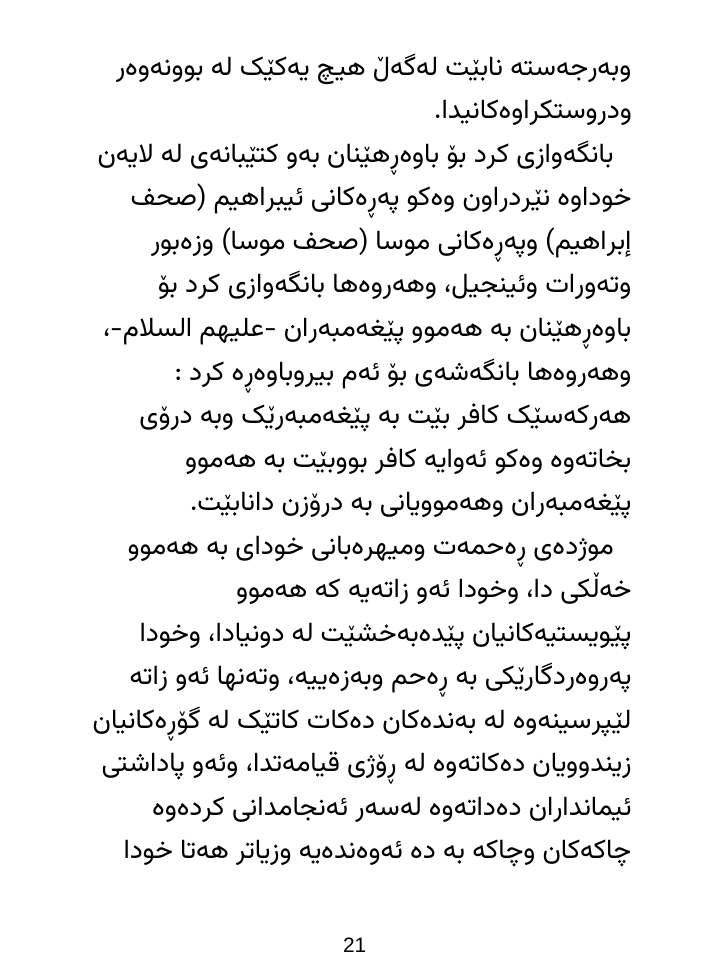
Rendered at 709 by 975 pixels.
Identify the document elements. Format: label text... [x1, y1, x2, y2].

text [77, 526, 632, 873]
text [77, 47, 632, 133]
text بانگەوازى کرد بۆ باوەڕهێنان بەو کتێبانەى لە لایەن خوداوە نێردراون وەکو پەڕەکانى ئیبراهیم (صحف إبراهیم) وپەڕەکانى موسا (صحف موسا) وزەبور وتەورات وئینجیل، وهەروەها بانگەوازى کرد بۆ باوەڕهێنان بە هەموو پێغەمبەران -علیهم السلام-، وهەروەها بانگەشەی بۆ ئەم بیروباوەڕە کرد : هەرکەسێک کافر بێت بە پێغەمبەرێک وبە درۆی بخاتەوە وەکو ئەوایە کافر بووبێت بە هەموو پێغەمبەران وهەموویانی بە درۆزن دانابێت. [77, 134, 632, 525]
